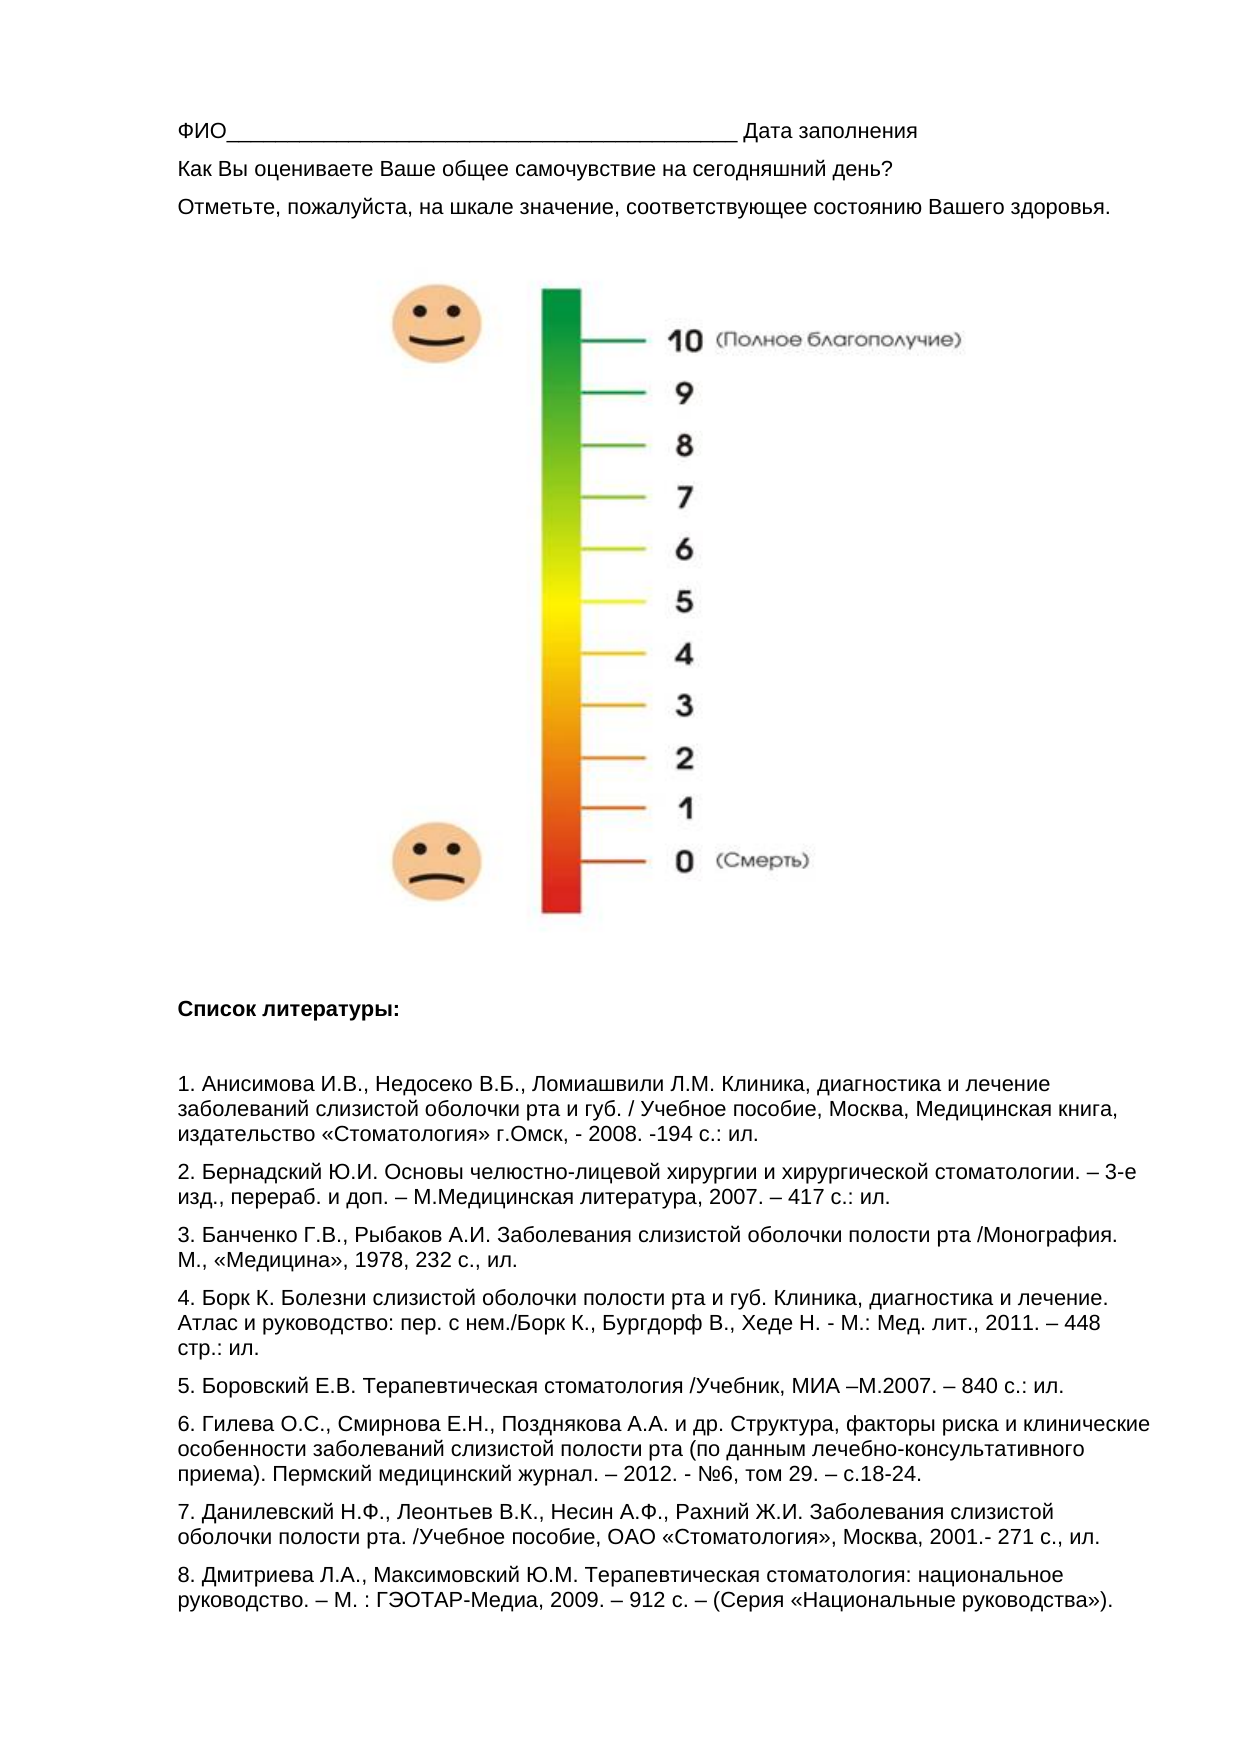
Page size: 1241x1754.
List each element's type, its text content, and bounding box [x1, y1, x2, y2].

text 6. Гилева О.С., Смирнова Е.Н., Позднякова А.А. и др. Структура, факторы риска и клинические особенности заболеваний слизистой полости рта (по данным лечебно-консультативного приема). Пермский медицинский журнал. – 2012. - №6, том 29. – с.18-24. [177, 1411, 1152, 1486]
text Отметьте, пожалуйста, на шкале значение, соответствующее состоянию Вашего здоровья. [177, 193, 1152, 219]
text Как Вы оцениваете Ваше общее самочувствие на сегодняшний день? [177, 156, 1152, 181]
text 8. Дмитриева Л.А., Максимовский Ю.М. Терапевтическая стоматология: национальное руководство. – М. : ГЭОТАР-Медиа, 2009. – 912 с. – (Серия «Национальные руководства»). [177, 1562, 1152, 1612]
picture [327, 231, 1002, 958]
text 7. Данилевский Н.Ф., Леонтьев В.К., Несин А.Ф., Рахний Ж.И. Заболевания слизистой оболочки полости рта. /Учебное пособие, ОАО «Стоматология», Москва, 2001.- 271 с., ил. [177, 1499, 1152, 1549]
text 1. Анисимова И.В., Недосеко В.Б., Ломиашвили Л.М. Клиника, диагностика и лечение заболеваний слизистой оболочки рта и губ. / Учебное пособие, Москва, Медицинская книга, издательство «Стоматология» г.Омск, - 2008. -194 с.: ил. [177, 1071, 1152, 1147]
text 3. Банченко Г.В., Рыбаков А.И. Заболевания слизистой оболочки полости рта /Монография. М., «Медицина», 1978, 232 с., ил. [177, 1222, 1152, 1272]
text 5. Боровский Е.В. Терапевтическая стоматология /Учебник, МИА –М.2007. – 840 с.: ил. [177, 1373, 1152, 1398]
text 4. Борк К. Болезни слизистой оболочки полости рта и губ. Клиника, диагностика и лечение. Атлас и руководство: пер. с нем./Борк К., Бургдорф В., Хеде H. - М.: Мед. лит., 2011. – 448 стр.: ил. [177, 1285, 1152, 1361]
text 2. Бернадский Ю.И. Основы челюстно-лицевой хирургии и хирургической стоматологии. – 3-е изд., перераб. и доп. – М.Медицинская литература, 2007. – 417 с.: ил. [177, 1159, 1152, 1209]
text Список литературы: [177, 996, 1152, 1021]
text ФИО__________________________________________ Дата заполнения [177, 118, 1152, 143]
